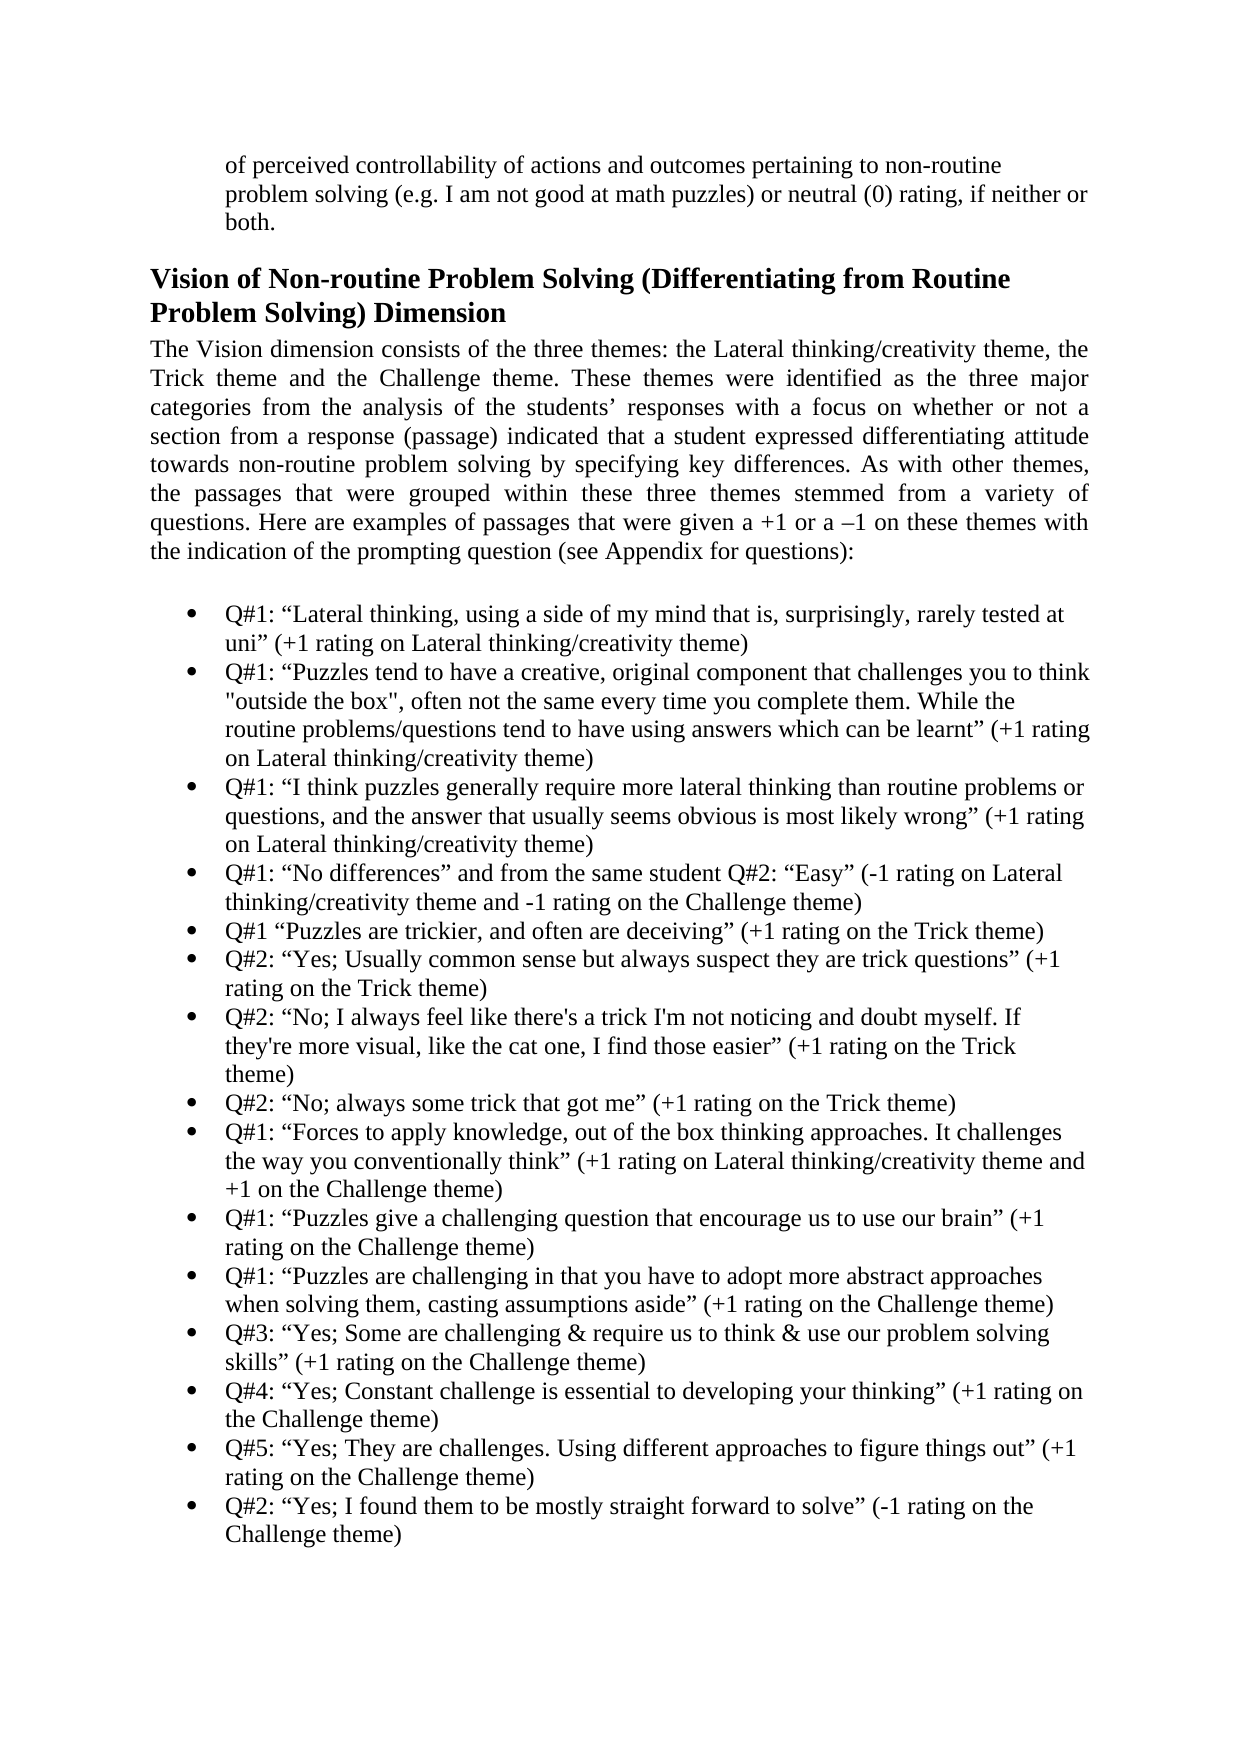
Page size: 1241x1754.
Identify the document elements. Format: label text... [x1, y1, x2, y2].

text The Vision dimension consists of the three themes: the Lateral thinking/creativity theme, the Trick theme and the Challenge theme. These themes were identified as the three major categories from the analysis of the students’ responses with a focus on whether or not a section from a response (passage) indicated that a student expressed differentiating attitude towards non-routine problem solving by specifying key differences. As with other themes, the passages that were grouped within these three themes stemmed from a variety of questions. Here are examples of passages that were given a +1 or a –1 on these themes with the indication of the prompting question (see Appendix for questions): [150, 334, 1090, 564]
list Q#2: “Yes; Usually common sense but always suspect they are trick questions” (+1 rating on the Trick theme) [187, 944, 1090, 1002]
list Q#4: “Yes; Constant challenge is essential to developing your thinking” (+1 rating on the Challenge theme) [187, 1376, 1090, 1433]
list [187, 150, 1090, 236]
list Q#1: “Puzzles tend to have a creative, original component that challenges you to think "outside the box", often not the same every time you complete them. While the routine problems/questions tend to have using answers which can be learnt” (+1 rating on Lateral thinking/creativity theme) [187, 657, 1090, 772]
list Q#3: “Yes; Some are challenging & require us to think & use our problem solving skills” (+1 rating on the Challenge theme) [187, 1318, 1090, 1376]
list Q#1: “Puzzles give a challenging question that encourage us to use our brain” (+1 rating on the Challenge theme) [187, 1203, 1090, 1261]
list Q#1: “Puzzles are challenging in that you have to adopt more abstract approaches when solving them, casting assumptions aside” (+1 rating on the Challenge theme) [187, 1261, 1090, 1318]
list Q#1: “I think puzzles generally require more lateral thinking than routine problems or questions, and the answer that usually seems obvious is most likely wrong” (+1 rating on Lateral thinking/creativity theme) [187, 772, 1090, 858]
list Q#1: “Forces to apply knowledge, out of the box thinking approaches. It challenges the way you conventionally think” (+1 rating on Lateral thinking/creativity theme and +1 on the Challenge theme) [187, 1117, 1090, 1203]
list Q#2: “Yes; I found them to be mostly straight forward to solve” (-1 rating on the Challenge theme) [187, 1491, 1090, 1548]
list Q#1: “Lateral thinking, using a side of my mind that is, surprisingly, rarely tested at uni” (+1 rating on Lateral thinking/creativity theme) [187, 599, 1090, 657]
list Q#1 “Puzzles are trickier, and often are deceiving” (+1 rating on the Trick theme) [187, 916, 1090, 944]
list Q#5: “Yes; They are challenges. Using different approaches to figure things out” (+1 rating on the Challenge theme) [187, 1433, 1090, 1491]
list Q#2: “No; always some trick that got me” (+1 rating on the Trick theme) [187, 1088, 1090, 1117]
subtitle Vision of Non-routine Problem Solving (Differentiating from Routine Problem Solving) Dimension [150, 261, 1090, 328]
list Q#2: “No; I always feel like there's a trick I'm not noticing and doubt myself. If they're more visual, like the cat one, I find those easier” (+1 rating on the Trick theme) [187, 1002, 1090, 1088]
list Q#1: “No differences” and from the same student Q#2: “Easy” (-1 rating on Lateral thinking/creativity theme and -1 rating on the Challenge theme) [187, 858, 1090, 916]
